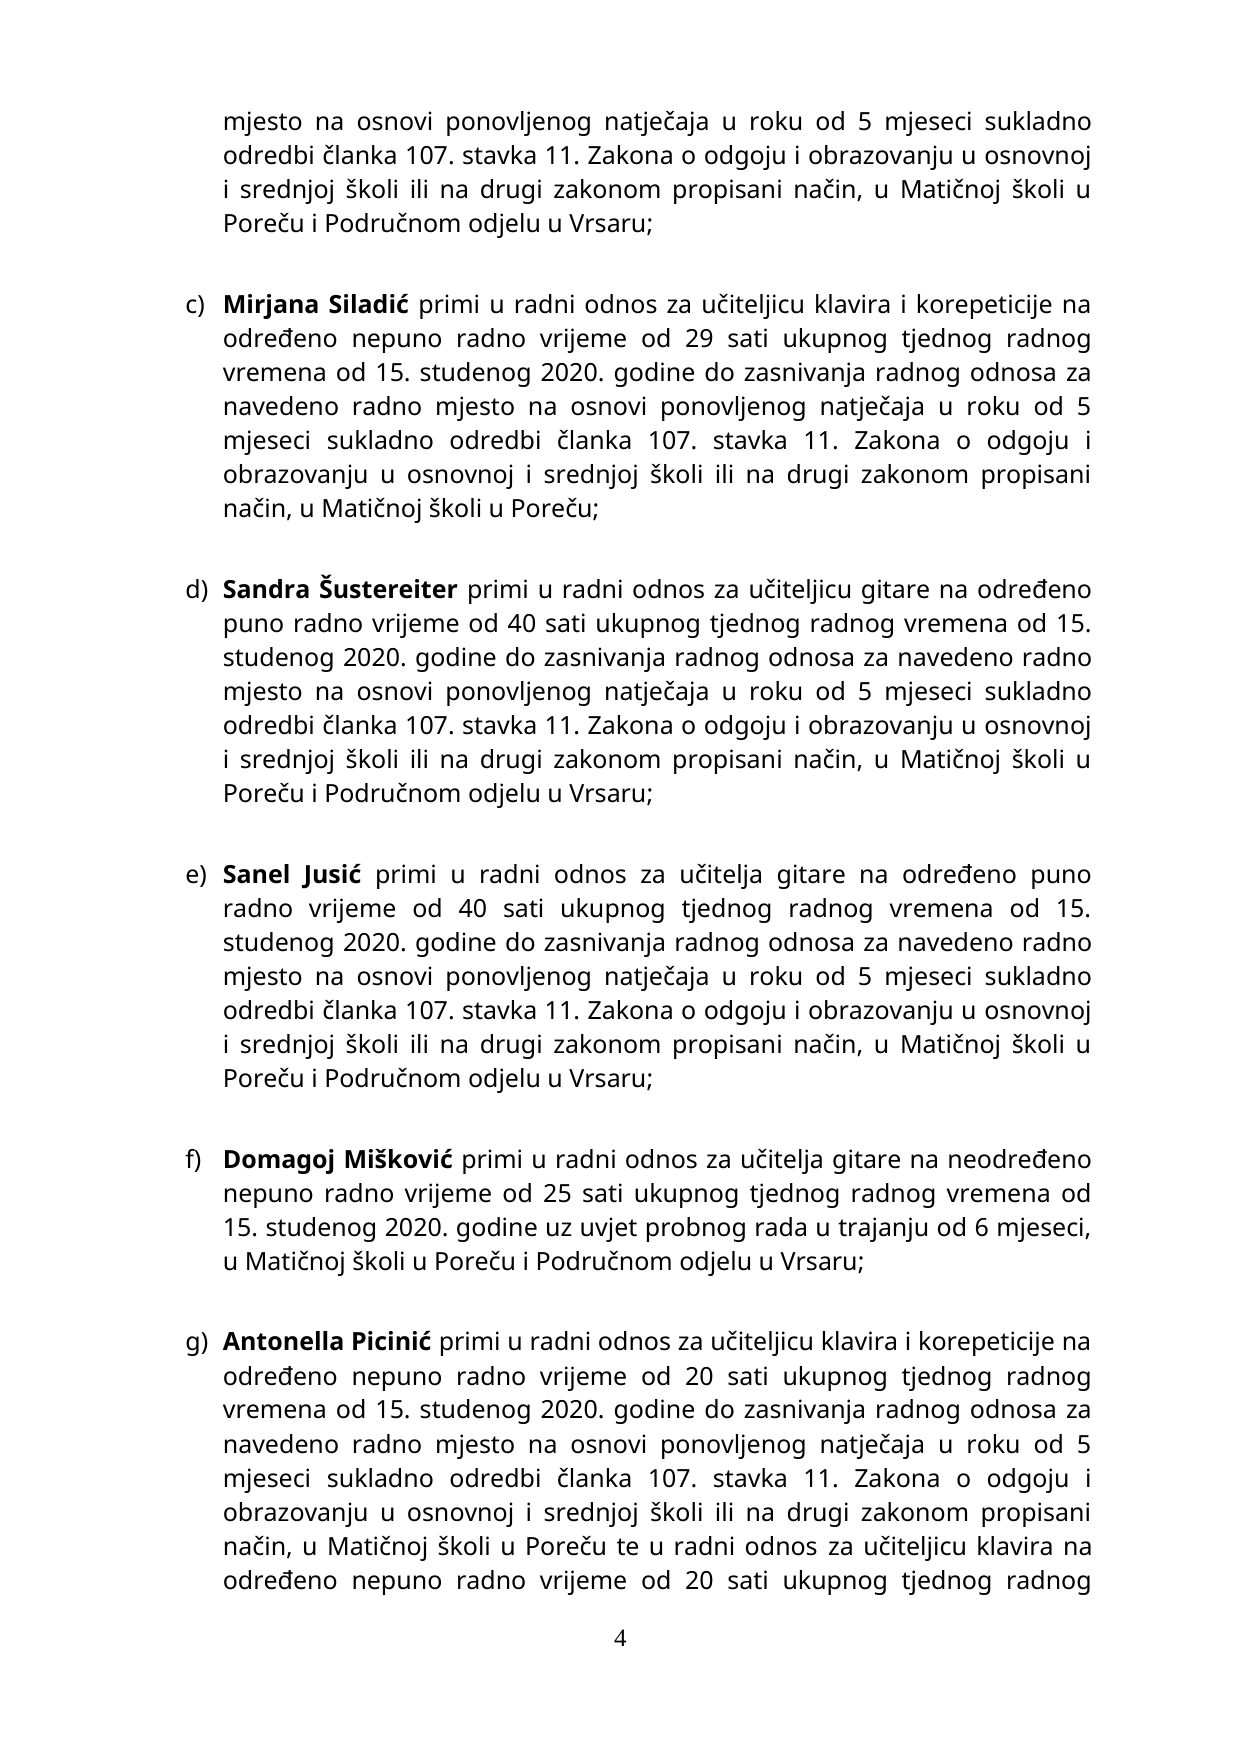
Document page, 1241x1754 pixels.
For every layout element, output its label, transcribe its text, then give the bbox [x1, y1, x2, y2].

list Domagoj Mišković primi u radni odnos za učitelja gitare na neodređeno nepuno radno vrijeme od 25 sati ukupnog tjednog radnog vremena od 15. studenog 2020. godine uz uvjet probnog rada u trajanju od 6 mjeseci, u Matičnoj školi u Poreču i Područnom odjelu u Vrsaru; [185, 1141, 1093, 1277]
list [185, 1324, 1093, 1597]
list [185, 103, 1093, 240]
list Mirjana Siladić primi u radni odnos za učiteljicu klavira i korepeticije na određeno nepuno radno vrijeme od 29 sati ukupnog tjednog radnog vremena od 15. studenog 2020. godine do zasnivanja radnog odnosa za navedeno radno mjesto na osnovi ponovljenog natječaja u roku od 5 mjeseci sukladno odredbi članka 107. stavka 11. Zakona o odgoju i obrazovanju u osnovnoj i srednjoj školi ili na drugi zakonom propisani način, u Matičnoj školi u Poreču; [185, 286, 1093, 525]
list Sandra Šustereiter primi u radni odnos za učiteljicu gitare na određeno puno radno vrijeme od 40 sati ukupnog tjednog radnog vremena od 15. studenog 2020. godine do zasnivanja radnog odnosa za navedeno radno mjesto na osnovi ponovljenog natječaja u roku od 5 mjeseci sukladno odredbi članka 107. stavka 11. Zakona o odgoju i obrazovanju u osnovnoj i srednjoj školi ili na drugi zakonom propisani način, u Matičnoj školi u Poreču i Područnom odjelu u Vrsaru; [185, 571, 1093, 810]
list Sanel Jusić primi u radni odnos za učitelja gitare na određeno puno radno vrijeme od 40 sati ukupnog tjednog radnog vremena od 15. studenog 2020. godine do zasnivanja radnog odnosa za navedeno radno mjesto na osnovi ponovljenog natječaja u roku od 5 mjeseci sukladno odredbi članka 107. stavka 11. Zakona o odgoju i obrazovanju u osnovnoj i srednjoj školi ili na drugi zakonom propisani način, u Matičnoj školi u Poreču i Područnom odjelu u Vrsaru; [185, 856, 1093, 1095]
